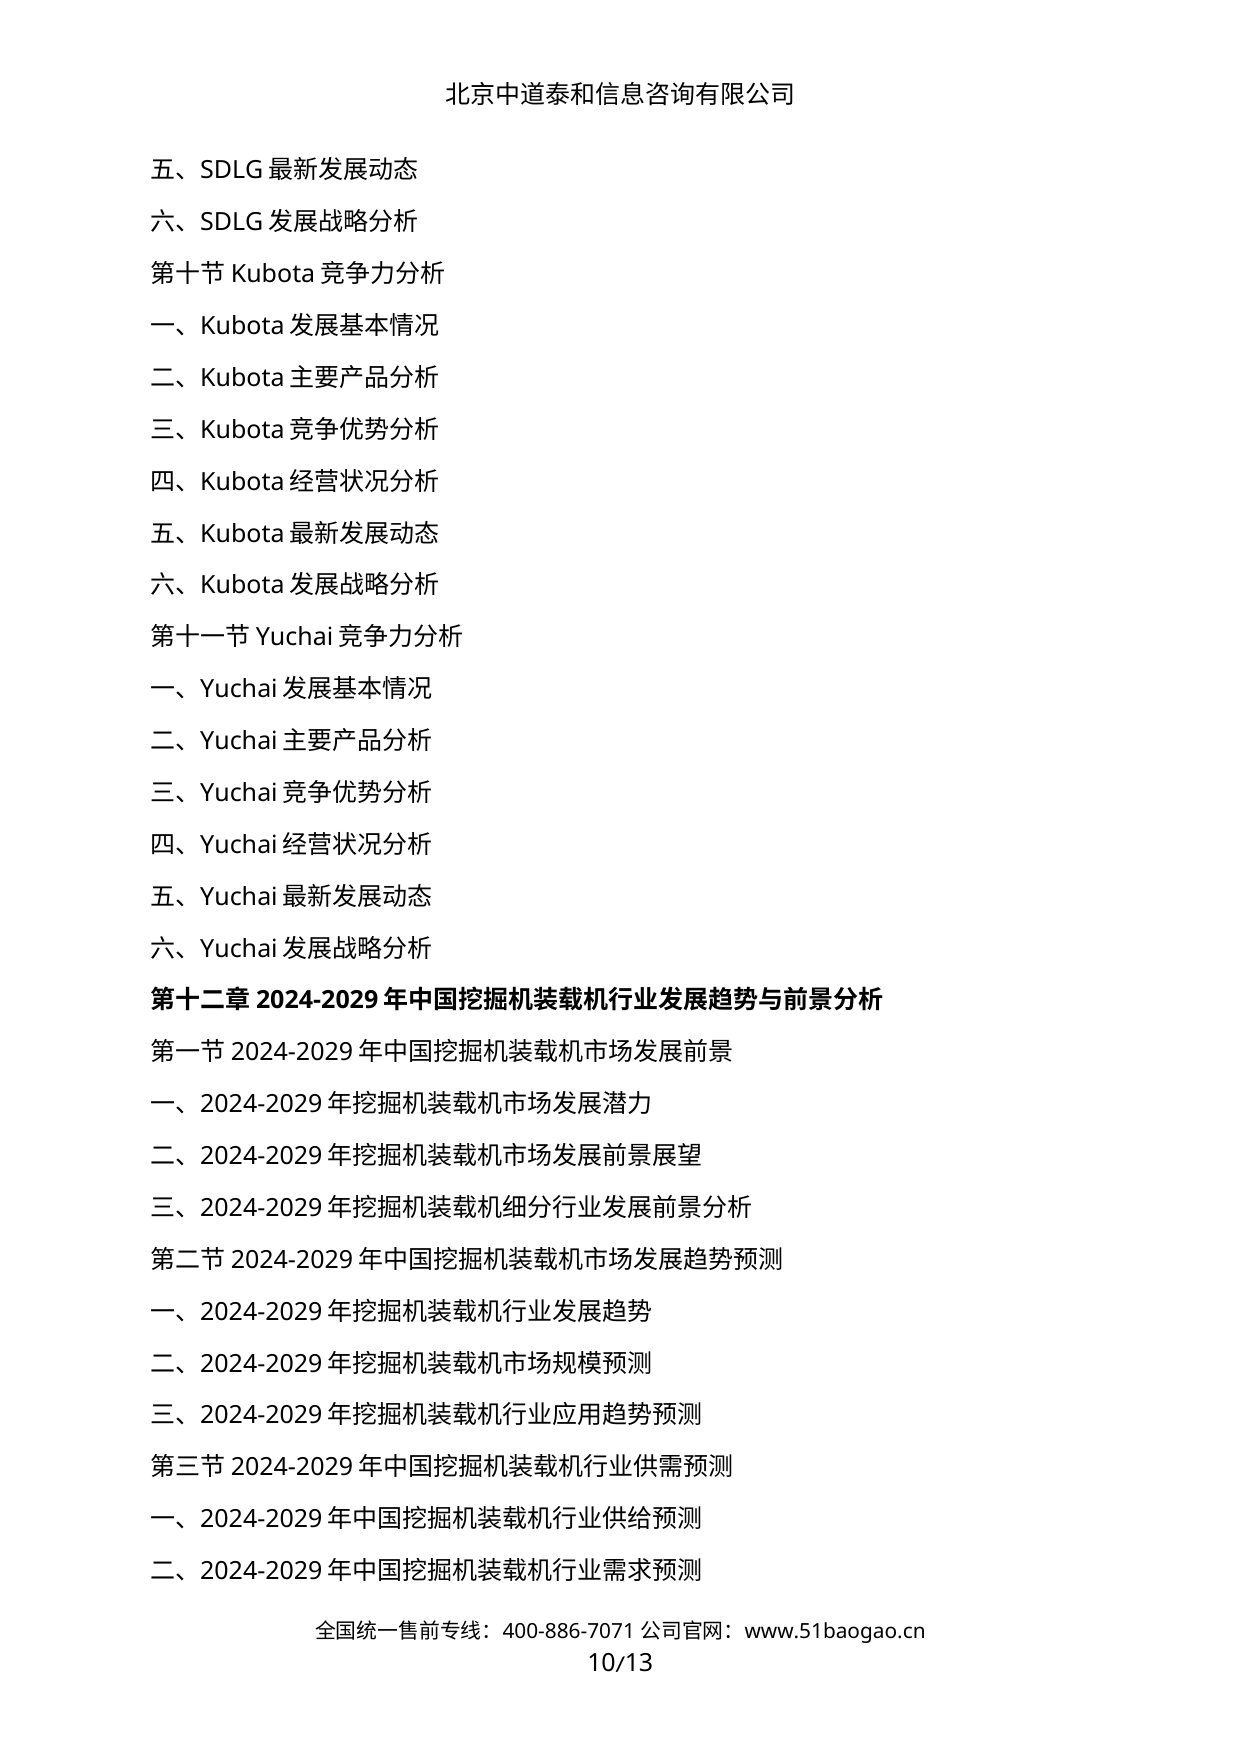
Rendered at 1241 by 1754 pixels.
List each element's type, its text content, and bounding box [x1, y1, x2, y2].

text 第十二章 2024-2029年中国挖掘机装载机行业发展趋势与前景分析 [150, 980, 1090, 1016]
text 一、Yuchai发展基本情况 [150, 669, 1090, 705]
text 六、Kubota发展战略分析 [150, 565, 1090, 601]
text 第三节 2024-2029年中国挖掘机装载机行业供需预测 [150, 1447, 1090, 1483]
text 二、Kubota主要产品分析 [150, 357, 1090, 394]
text 第一节 2024-2029年中国挖掘机装载机市场发展前景 [150, 1032, 1090, 1068]
text 二、2024-2029年中国挖掘机装载机行业需求预测 [150, 1551, 1090, 1587]
text 六、SDLG发展战略分析 [150, 202, 1090, 238]
text 一、Kubota发展基本情况 [150, 306, 1090, 342]
text 六、Yuchai发展战略分析 [150, 928, 1090, 964]
text 二、2024-2029年挖掘机装载机市场规模预测 [150, 1343, 1090, 1379]
text 五、Kubota最新发展动态 [150, 513, 1090, 549]
text 一、2024-2029年挖掘机装载机行业发展趋势 [150, 1291, 1090, 1327]
text 五、Yuchai最新发展动态 [150, 876, 1090, 912]
text 第十一节 Yuchai竞争力分析 [150, 617, 1090, 653]
text 第二节 2024-2029年中国挖掘机装载机市场发展趋势预测 [150, 1239, 1090, 1276]
text 一、2024-2029年挖掘机装载机市场发展潜力 [150, 1084, 1090, 1120]
text 第十节 Kubota竞争力分析 [150, 254, 1090, 290]
text 三、Yuchai竞争优势分析 [150, 772, 1090, 809]
text 四、Kubota经营状况分析 [150, 461, 1090, 497]
text 二、2024-2029年挖掘机装载机市场发展前景展望 [150, 1136, 1090, 1172]
text 五、SDLG最新发展动态 [150, 150, 1090, 186]
text 一、2024-2029年中国挖掘机装载机行业供给预测 [150, 1499, 1090, 1535]
text 三、2024-2029年挖掘机装载机细分行业发展前景分析 [150, 1187, 1090, 1224]
text 四、Yuchai经营状况分析 [150, 824, 1090, 861]
text 二、Yuchai主要产品分析 [150, 721, 1090, 757]
text 三、Kubota竞争优势分析 [150, 409, 1090, 446]
text 三、2024-2029年挖掘机装载机行业应用趋势预测 [150, 1395, 1090, 1431]
